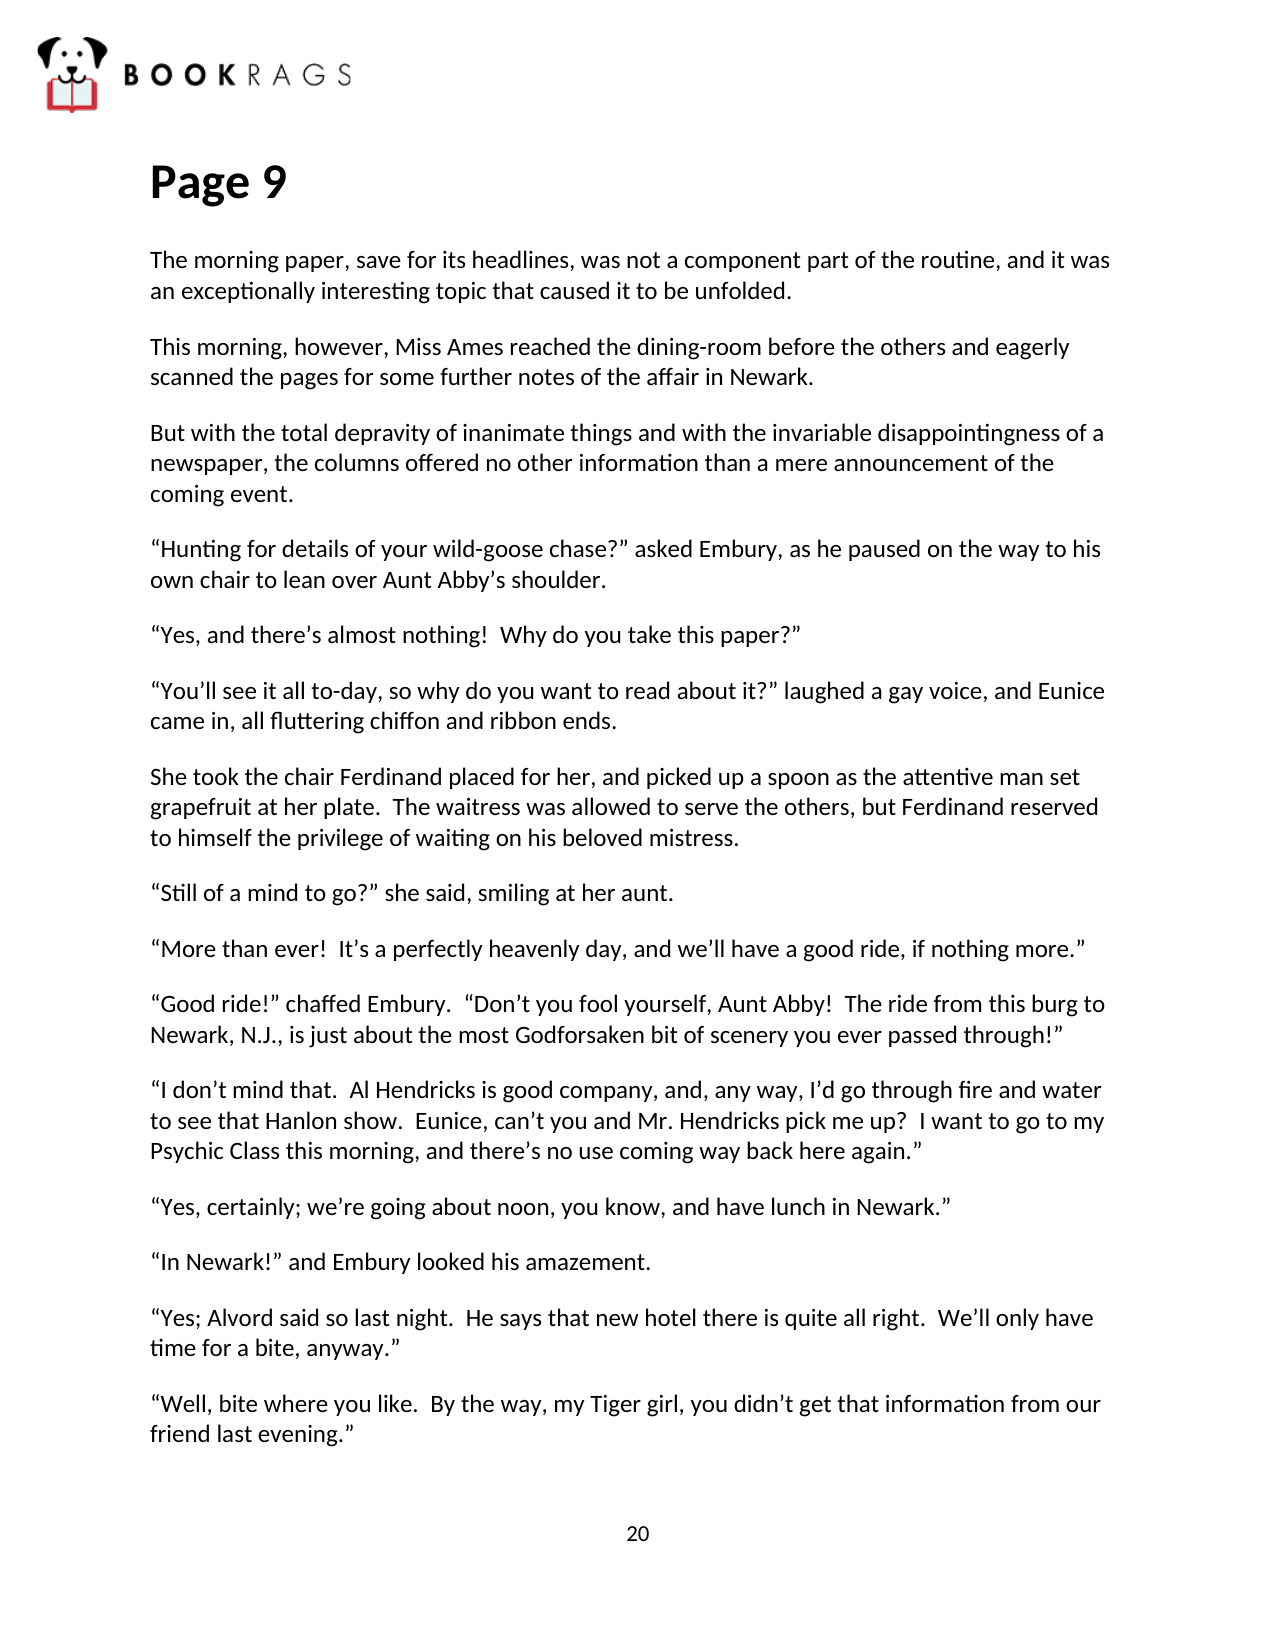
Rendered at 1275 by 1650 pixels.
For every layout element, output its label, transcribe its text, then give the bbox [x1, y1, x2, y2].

text “Good ride!” chaffed Embury. “Don’t you fool yourself, Aunt Abby! The ride from this burg to Newark, N.J., is just about the most Godforsaken bit of scenery you ever passed through!” [150, 988, 1125, 1049]
text “More than ever! It’s a perfectly heavenly day, and we’ll have a good ride, if nothing more.” [150, 933, 1125, 963]
text “Yes; Alvord said so last night. He says that new hotel there is quite all right. We’ll only have time for a bite, anyway.” [150, 1302, 1125, 1363]
text “Yes, certainly; we’re going about noon, you know, and have lunch in Newark.” [150, 1191, 1125, 1222]
text “Well, bite where you like. By the way, my Tiger girl, you didn’t get that information from our friend last evening.” [150, 1388, 1125, 1449]
text Page 9 [150, 150, 1125, 211]
text The morning paper, save for its headlines, was not a component part of the routine, and it was an exceptionally interesting topic that caused it to be unfolded. [150, 244, 1125, 306]
text “I don’t mind that. Al Hendricks is good company, and, any way, I’d go through fire and water to see that Hanlon show. Eunice, can’t you and Mr. Hendricks pick me up? I want to go to my Psychic Class this morning, and there’s no use coming way back here again.” [150, 1074, 1125, 1166]
text She took the chair Ferdinand placed for her, and picked up a spoon as the attentive man set grapefruit at her plate. The waitress was allowed to serve the others, but Ferdinand reserved to himself the privilege of waiting on his beloved mistress. [150, 761, 1125, 852]
text “In Newark!” and Embury looked his amazement. [150, 1247, 1125, 1277]
text “Still of a mind to go?” she said, smiling at her aunt. [150, 877, 1125, 908]
text “You’ll see it all to-day, so why do you want to read about it?” laughed a gay voice, and Eunice came in, all fluttering chiffon and ribbon ends. [150, 675, 1125, 736]
text This morning, however, Miss Ames reached the dining-room before the others and eagerly scanned the pages for some further notes of the affair in Newark. [150, 331, 1125, 392]
text But with the total depravity of inanimate things and with the invariable disappointingness of a newspaper, the columns offered no other information than a mere announcement of the coming event. [150, 417, 1125, 508]
text “Hunting for details of your wild-goose chase?” asked Embury, as he paused on the way to his own chair to lean over Aunt Abby’s shoulder. [150, 533, 1125, 594]
picture [37, 37, 351, 113]
text “Yes, and there’s almost nothing! Why do you take this paper?” [150, 619, 1125, 650]
